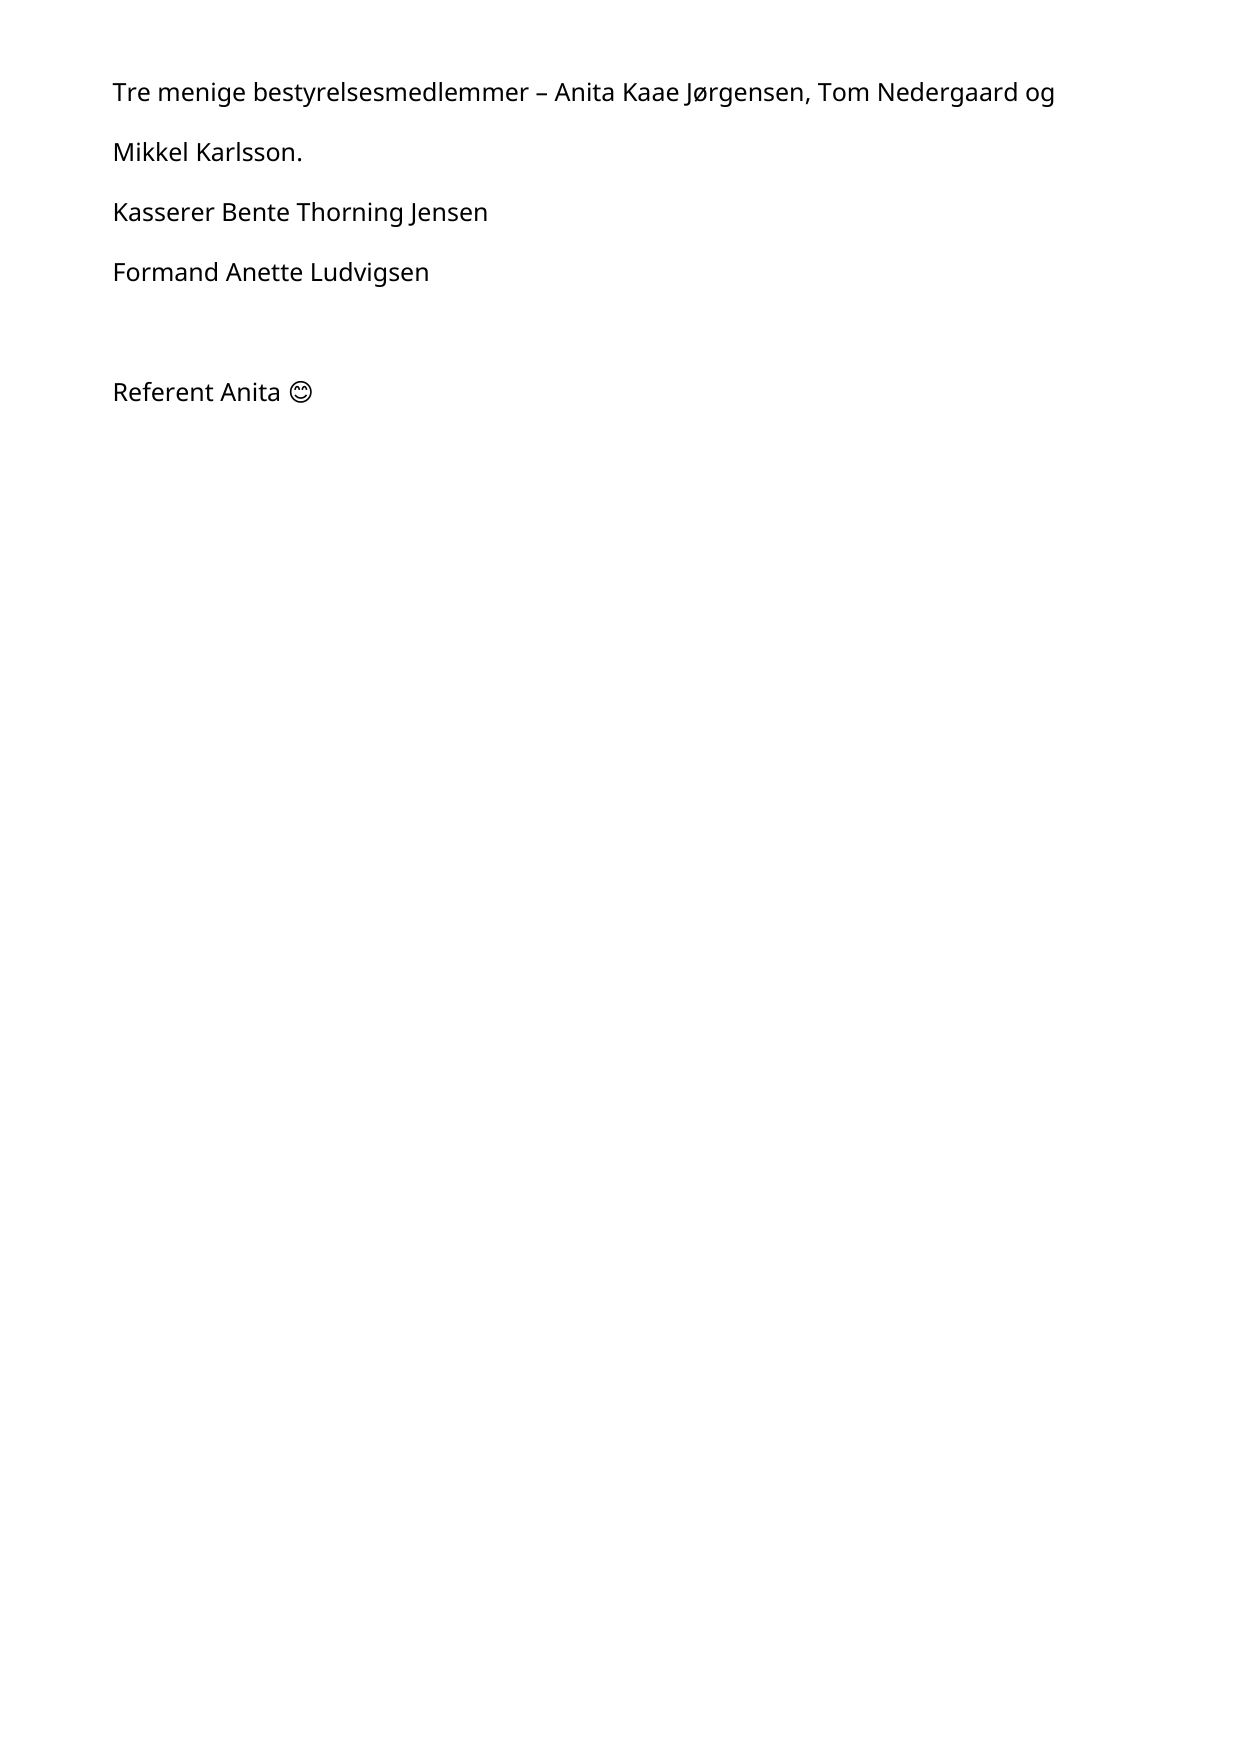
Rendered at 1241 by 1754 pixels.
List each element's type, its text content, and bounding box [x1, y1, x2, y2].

text Tre menige bestyrelsesmedlemmer – Anita Kaae Jørgensen, Tom Nedergaard og [112, 75, 1165, 109]
text Mikkel Karlsson. [112, 135, 1165, 169]
text Kasserer Bente Thorning Jensen [112, 195, 1165, 229]
text Formand Anette Ludvigsen [112, 255, 1165, 289]
text Referent Anita [112, 375, 1165, 409]
